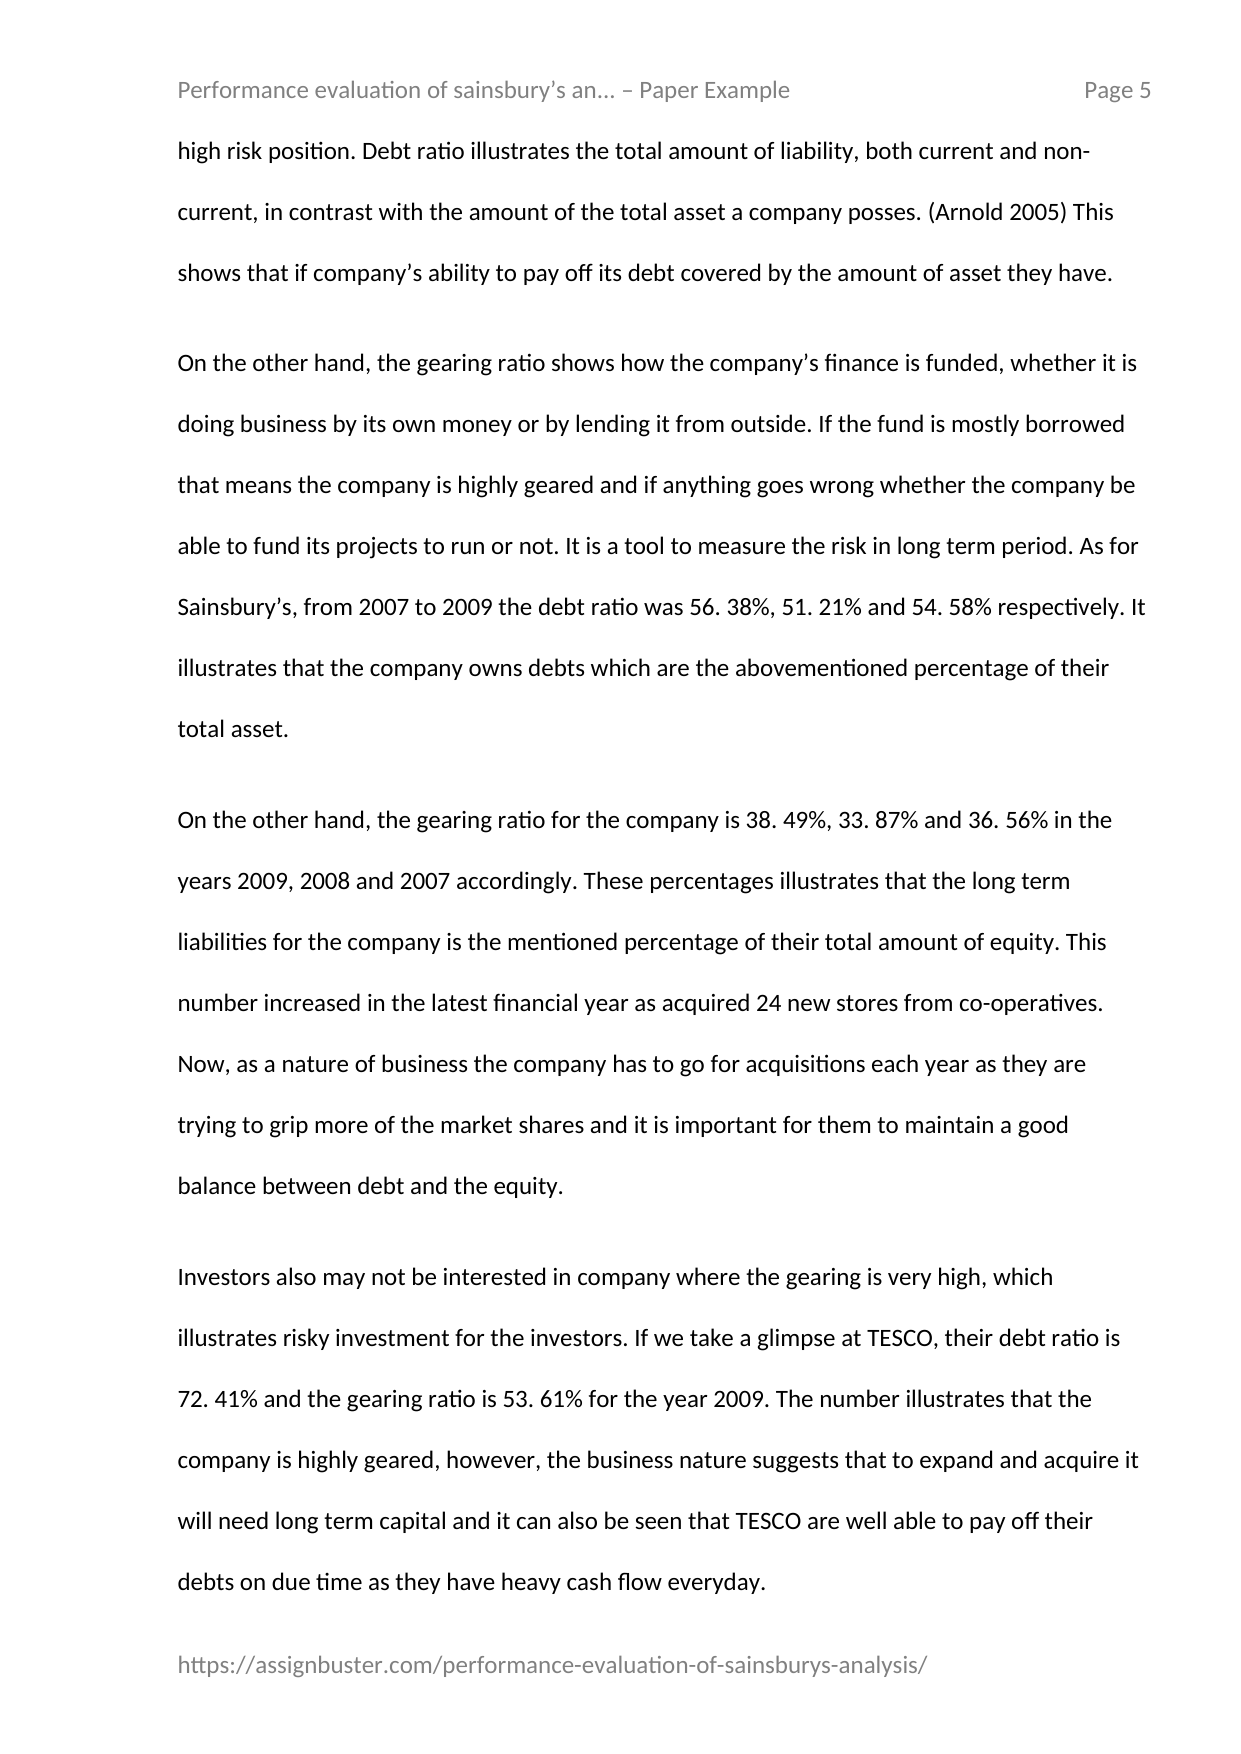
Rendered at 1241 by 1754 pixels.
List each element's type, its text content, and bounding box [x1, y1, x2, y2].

text On the other hand, the gearing ratio shows how the company’s finance is funded, whether it is doing business by its own money or by lending it from outside. If the fund is mostly borrowed that means the company is highly geared and if anything goes wrong whether the company be able to fund its projects to run or not. It is a tool to measure the risk in long term period. As for Sainsbury’s, from 2007 to 2009 the debt ratio was 56. 38%, 51. 21% and 54. 58% respectively. It illustrates that the company owns debts which are the abovementioned percentage of their total asset. [177, 347, 1152, 744]
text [177, 135, 1152, 287]
text Investors also may not be interested in company where the gearing is very high, which illustrates risky investment for the investors. If we take a glimpse at TESCO, their debt ratio is 72. 41% and the gearing ratio is 53. 61% for the year 2009. The number illustrates that the company is highly geared, however, the business nature suggests that to expand and acquire it will need long term capital and it can also be seen that TESCO are well able to pay off their debts on due time as they have heavy cash flow everyday. [177, 1261, 1152, 1597]
text On the other hand, the gearing ratio for the company is 38. 49%, 33. 87% and 36. 56% in the years 2009, 2008 and 2007 accordingly. These percentages illustrates that the long term liabilities for the company is the mentioned percentage of their total amount of equity. This number increased in the latest financial year as acquired 24 new stores from co-operatives. Now, as a nature of business the company has to go for acquisitions each year as they are trying to grip more of the market shares and it is important for them to maintain a good balance between debt and the equity. [177, 804, 1152, 1201]
